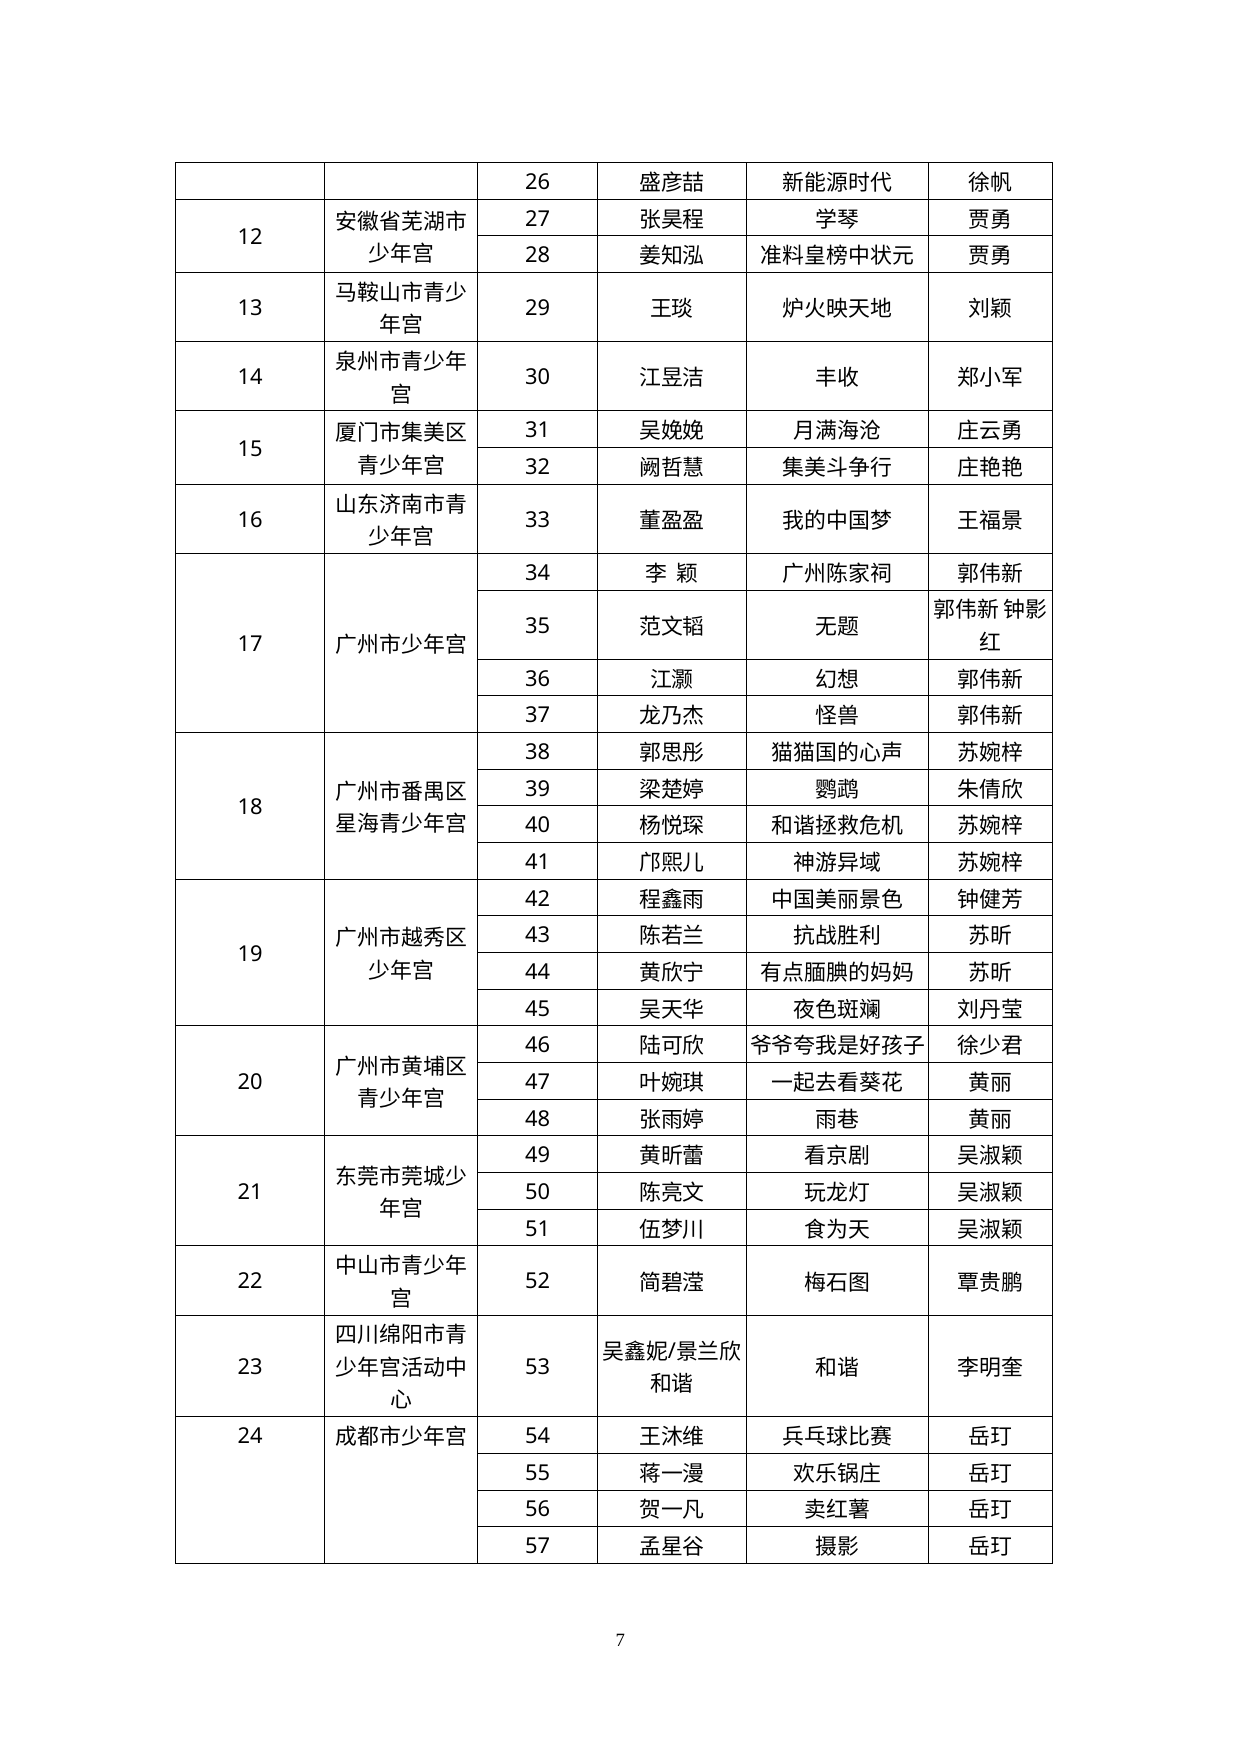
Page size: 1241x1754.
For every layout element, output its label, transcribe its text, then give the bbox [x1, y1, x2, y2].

table_cell 马鞍山市青少年宫 [325, 273, 477, 341]
table_cell 鹦鹉 [747, 770, 928, 805]
table_cell 苏昕 [929, 916, 1052, 952]
table_cell 吴淑颖 [929, 1210, 1052, 1245]
table_cell 范文韬 [598, 591, 746, 659]
table_cell 41 [478, 843, 597, 879]
table_cell 叶婉琪 [598, 1063, 746, 1099]
table_cell 广州市少年宫 [325, 554, 477, 732]
table_cell 陈亮文 [598, 1173, 746, 1209]
table_cell 苏昕 [929, 953, 1052, 989]
table_cell 雨巷 [747, 1100, 928, 1135]
table_cell 四川绵阳市青少年宫活动中心 [325, 1316, 477, 1416]
table_cell 吴娩娩 [598, 411, 746, 447]
table_cell 和谐拯救危机 [747, 806, 928, 842]
table_cell 57 [478, 1527, 597, 1563]
table_cell 郭伟新 钟影红 [929, 591, 1052, 659]
table_cell 朱倩欣 [929, 770, 1052, 805]
table_cell 钟健芳 [929, 880, 1052, 915]
table_cell 邝煕儿 [598, 843, 746, 879]
table_cell 51 [478, 1210, 597, 1245]
table_cell 黄丽 [929, 1100, 1052, 1135]
table_cell 黄欣宁 [598, 953, 746, 989]
table_cell 31 [478, 411, 597, 447]
table_cell 欢乐锅庄 [747, 1454, 928, 1489]
table_cell 吴淑颖 [929, 1136, 1052, 1172]
table_cell 42 [478, 880, 597, 915]
table_cell 27 [478, 200, 597, 235]
table_cell 郑小军 [929, 342, 1052, 410]
table_cell 广州市黄埔区青少年宫 [325, 1026, 477, 1135]
table_cell 简碧滢 [598, 1246, 746, 1314]
table_cell 抗战胜利 [747, 916, 928, 952]
table_cell 吴淑颖 [929, 1173, 1052, 1209]
table_cell 炉火映天地 [747, 273, 928, 341]
table_cell 爷爷夸我是好孩子 [747, 1026, 928, 1062]
table_cell 岳玎 [929, 1527, 1052, 1563]
table_cell 新能源时代 [747, 163, 928, 199]
table_cell 47 [478, 1063, 597, 1099]
table_cell 22 [176, 1246, 324, 1314]
table_cell 苏婉梓 [929, 733, 1052, 769]
table_cell 24 [176, 1417, 324, 1563]
table_cell 卖红薯 [747, 1491, 928, 1526]
table_cell 李明奎 [929, 1316, 1052, 1416]
table_cell 成都市少年宫 [325, 1417, 477, 1563]
table_cell 55 [478, 1454, 597, 1489]
table_cell 18 [176, 733, 324, 879]
table_cell 17 [176, 554, 324, 732]
table_cell 和谐 [747, 1316, 928, 1416]
table_cell 岳玎 [929, 1454, 1052, 1489]
table_cell 董盈盈 [598, 485, 746, 553]
table_cell 45 [478, 990, 597, 1025]
table_cell 摄影 [747, 1527, 928, 1563]
table_cell 张雨婷 [598, 1100, 746, 1135]
table_cell 刘丹莹 [929, 990, 1052, 1025]
table_cell 中国美丽景色 [747, 880, 928, 915]
table_cell 岳玎 [929, 1491, 1052, 1526]
table_cell 神游异域 [747, 843, 928, 879]
table_cell 吴天华 [598, 990, 746, 1025]
table_cell 伍梦川 [598, 1210, 746, 1245]
table_cell 猫猫国的心声 [747, 733, 928, 769]
table_cell 广州市番禺区星海青少年宫 [325, 733, 477, 879]
table_cell 有点腼腆的妈妈 [747, 953, 928, 989]
table_cell 50 [478, 1173, 597, 1209]
table_cell 月满海沧 [747, 411, 928, 447]
table_cell 48 [478, 1100, 597, 1135]
table_cell 怪兽 [747, 696, 928, 732]
table_cell 34 [478, 554, 597, 589]
table_cell 贺一凡 [598, 1491, 746, 1526]
table_cell 刘颖 [929, 273, 1052, 341]
table_cell 16 [176, 485, 324, 553]
table_cell 15 [176, 411, 324, 484]
table_cell 夜色斑斓 [747, 990, 928, 1025]
table_cell 苏婉梓 [929, 806, 1052, 842]
table_cell 准料皇榜中状元 [747, 236, 928, 272]
table_cell 岳玎 [929, 1417, 1052, 1453]
table_cell 35 [478, 591, 597, 659]
table_cell 26 [478, 163, 597, 199]
table_cell 46 [478, 1026, 597, 1062]
table_cell 蒋一漫 [598, 1454, 746, 1489]
table_cell 徐帆 [929, 163, 1052, 199]
table_cell 广州市越秀区少年宫 [325, 880, 477, 1025]
table_cell 郭思彤 [598, 733, 746, 769]
table_cell 玩龙灯 [747, 1173, 928, 1209]
table_cell 徐少君 [929, 1026, 1052, 1062]
table_cell 53 [478, 1316, 597, 1416]
table_cell 一起去看葵花 [747, 1063, 928, 1099]
table_cell 38 [478, 733, 597, 769]
table_cell 43 [478, 916, 597, 952]
table_cell 李 颖 [598, 554, 746, 589]
table_cell 苏婉梓 [929, 843, 1052, 879]
table_cell 37 [478, 696, 597, 732]
table_cell 郭伟新 [929, 696, 1052, 732]
table_cell 贾勇 [929, 236, 1052, 272]
table_cell 学琴 [747, 200, 928, 235]
table_cell 28 [478, 236, 597, 272]
table_cell 44 [478, 953, 597, 989]
table_cell 无题 [747, 591, 928, 659]
table_cell 23 [176, 1316, 324, 1416]
table_cell 姜知泓 [598, 236, 746, 272]
table_cell 54 [478, 1417, 597, 1453]
table_cell 阙哲慧 [598, 448, 746, 484]
table_cell 黄丽 [929, 1063, 1052, 1099]
table_cell 山东济南市青少年宫 [325, 485, 477, 553]
table_cell 张昊程 [598, 200, 746, 235]
table_cell 20 [176, 1026, 324, 1135]
table_cell 56 [478, 1491, 597, 1526]
table_cell 36 [478, 660, 597, 695]
table_cell 王福景 [929, 485, 1052, 553]
table_cell 19 [176, 880, 324, 1025]
table_cell 集美斗争行 [747, 448, 928, 484]
table_cell 梁楚婷 [598, 770, 746, 805]
table_cell 龙乃杰 [598, 696, 746, 732]
table_cell 庄艳艳 [929, 448, 1052, 484]
table_cell 陈若兰 [598, 916, 746, 952]
table_cell 泉州市青少年宫 [325, 342, 477, 410]
table_cell 21 [176, 1136, 324, 1245]
table_cell 程鑫雨 [598, 880, 746, 915]
table_cell 14 [176, 342, 324, 410]
table_cell 陆可欣 [598, 1026, 746, 1062]
table_cell 覃贵鹏 [929, 1246, 1052, 1314]
table_cell 黄昕蕾 [598, 1136, 746, 1172]
table_cell 厦门市集美区青少年宫 [325, 411, 477, 484]
table_cell 49 [478, 1136, 597, 1172]
table_cell 33 [478, 485, 597, 553]
table_cell 孟星谷 [598, 1527, 746, 1563]
table_cell 中山市青少年宫 [325, 1246, 477, 1314]
table_cell 郭伟新 [929, 554, 1052, 589]
table_cell 丰收 [747, 342, 928, 410]
table_cell 王琰 [598, 273, 746, 341]
table_cell 庄云勇 [929, 411, 1052, 447]
table_cell 贾勇 [929, 200, 1052, 235]
table_cell 吴鑫妮/景兰欣和谐 [598, 1316, 746, 1416]
table_cell 杨悦琛 [598, 806, 746, 842]
table_cell 39 [478, 770, 597, 805]
table_cell 梅石图 [747, 1246, 928, 1314]
table_cell 郭伟新 [929, 660, 1052, 695]
table_cell 32 [478, 448, 597, 484]
table_cell 30 [478, 342, 597, 410]
table_cell 兵乓球比赛 [747, 1417, 928, 1453]
table_cell 12 [176, 200, 324, 272]
table_cell 13 [176, 273, 324, 341]
table_cell 幻想 [747, 660, 928, 695]
table_cell 食为天 [747, 1210, 928, 1245]
table_cell 安徽省芜湖市少年宫 [325, 200, 477, 272]
table_cell 江昱洁 [598, 342, 746, 410]
table_cell 王沐维 [598, 1417, 746, 1453]
table_cell 看京剧 [747, 1136, 928, 1172]
table_cell 我的中国梦 [747, 485, 928, 553]
table_cell 广州陈家祠 [747, 554, 928, 589]
table_cell 52 [478, 1246, 597, 1314]
table_cell 40 [478, 806, 597, 842]
table_cell 江灏 [598, 660, 746, 695]
table_cell 盛彦喆 [598, 163, 746, 199]
table_cell 东莞市莞城少年宫 [325, 1136, 477, 1245]
table_cell 29 [478, 273, 597, 341]
